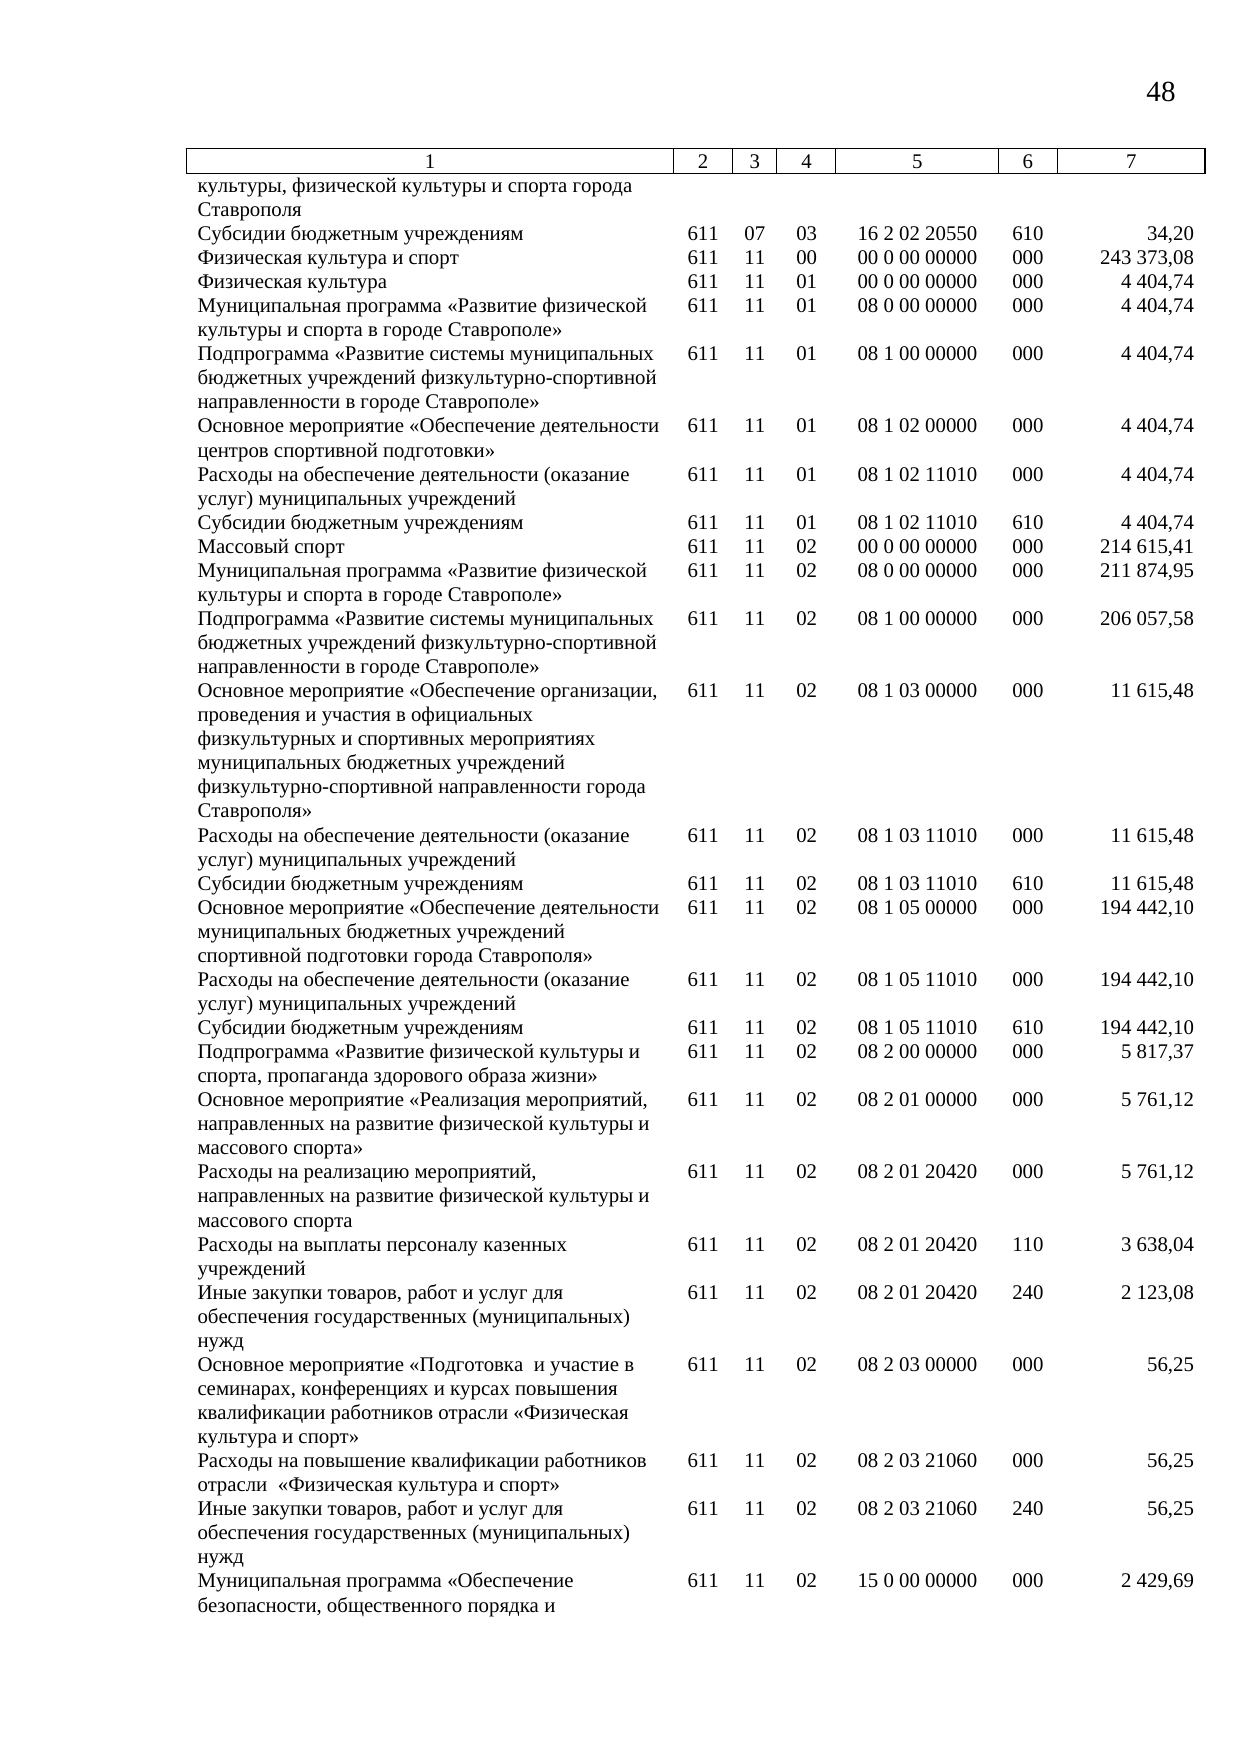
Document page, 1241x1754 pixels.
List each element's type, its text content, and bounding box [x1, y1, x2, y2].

table_header 5 [836, 149, 998, 173]
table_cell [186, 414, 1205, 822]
table_header 7 [1058, 149, 1204, 173]
table_header 6 [999, 149, 1057, 173]
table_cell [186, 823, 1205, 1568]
table_header 1 [187, 149, 673, 173]
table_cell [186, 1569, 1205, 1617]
table_header 3 [733, 149, 776, 173]
table_header 4 [777, 149, 835, 173]
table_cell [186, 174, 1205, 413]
table_header 2 [674, 149, 732, 173]
